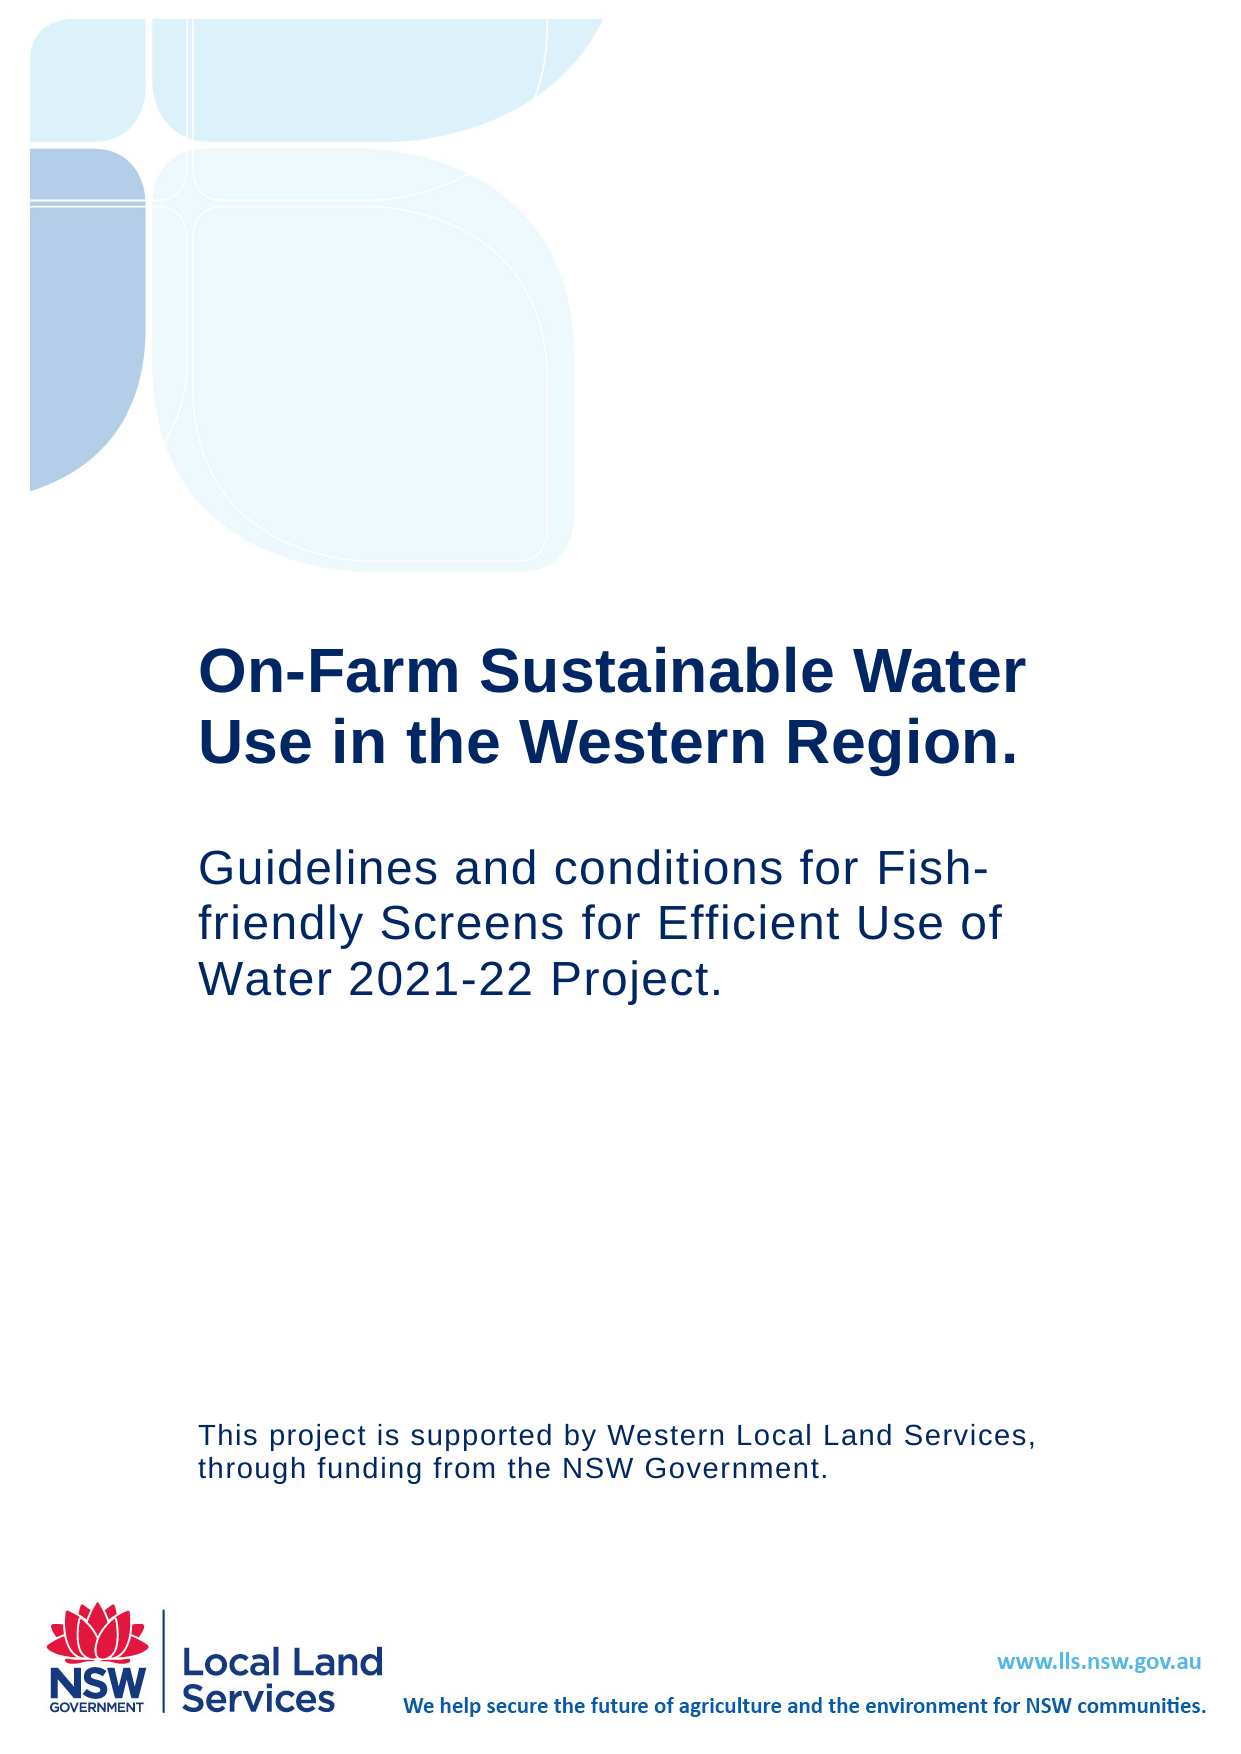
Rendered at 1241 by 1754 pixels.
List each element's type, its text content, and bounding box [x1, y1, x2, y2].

title On-Farm Sustainable Water Use in the Western Region. [198, 633, 1146, 777]
subtitle This project is supported by Western Local Land Services, through funding from the NSW Government. [198, 1418, 1146, 1485]
picture [19, 1564, 1241, 1742]
picture [0, 0, 630, 624]
subtitle Guidelines and conditions for Fish-friendly Screens for Efficient Use of Water 2021-22 Project. [198, 840, 1146, 1005]
